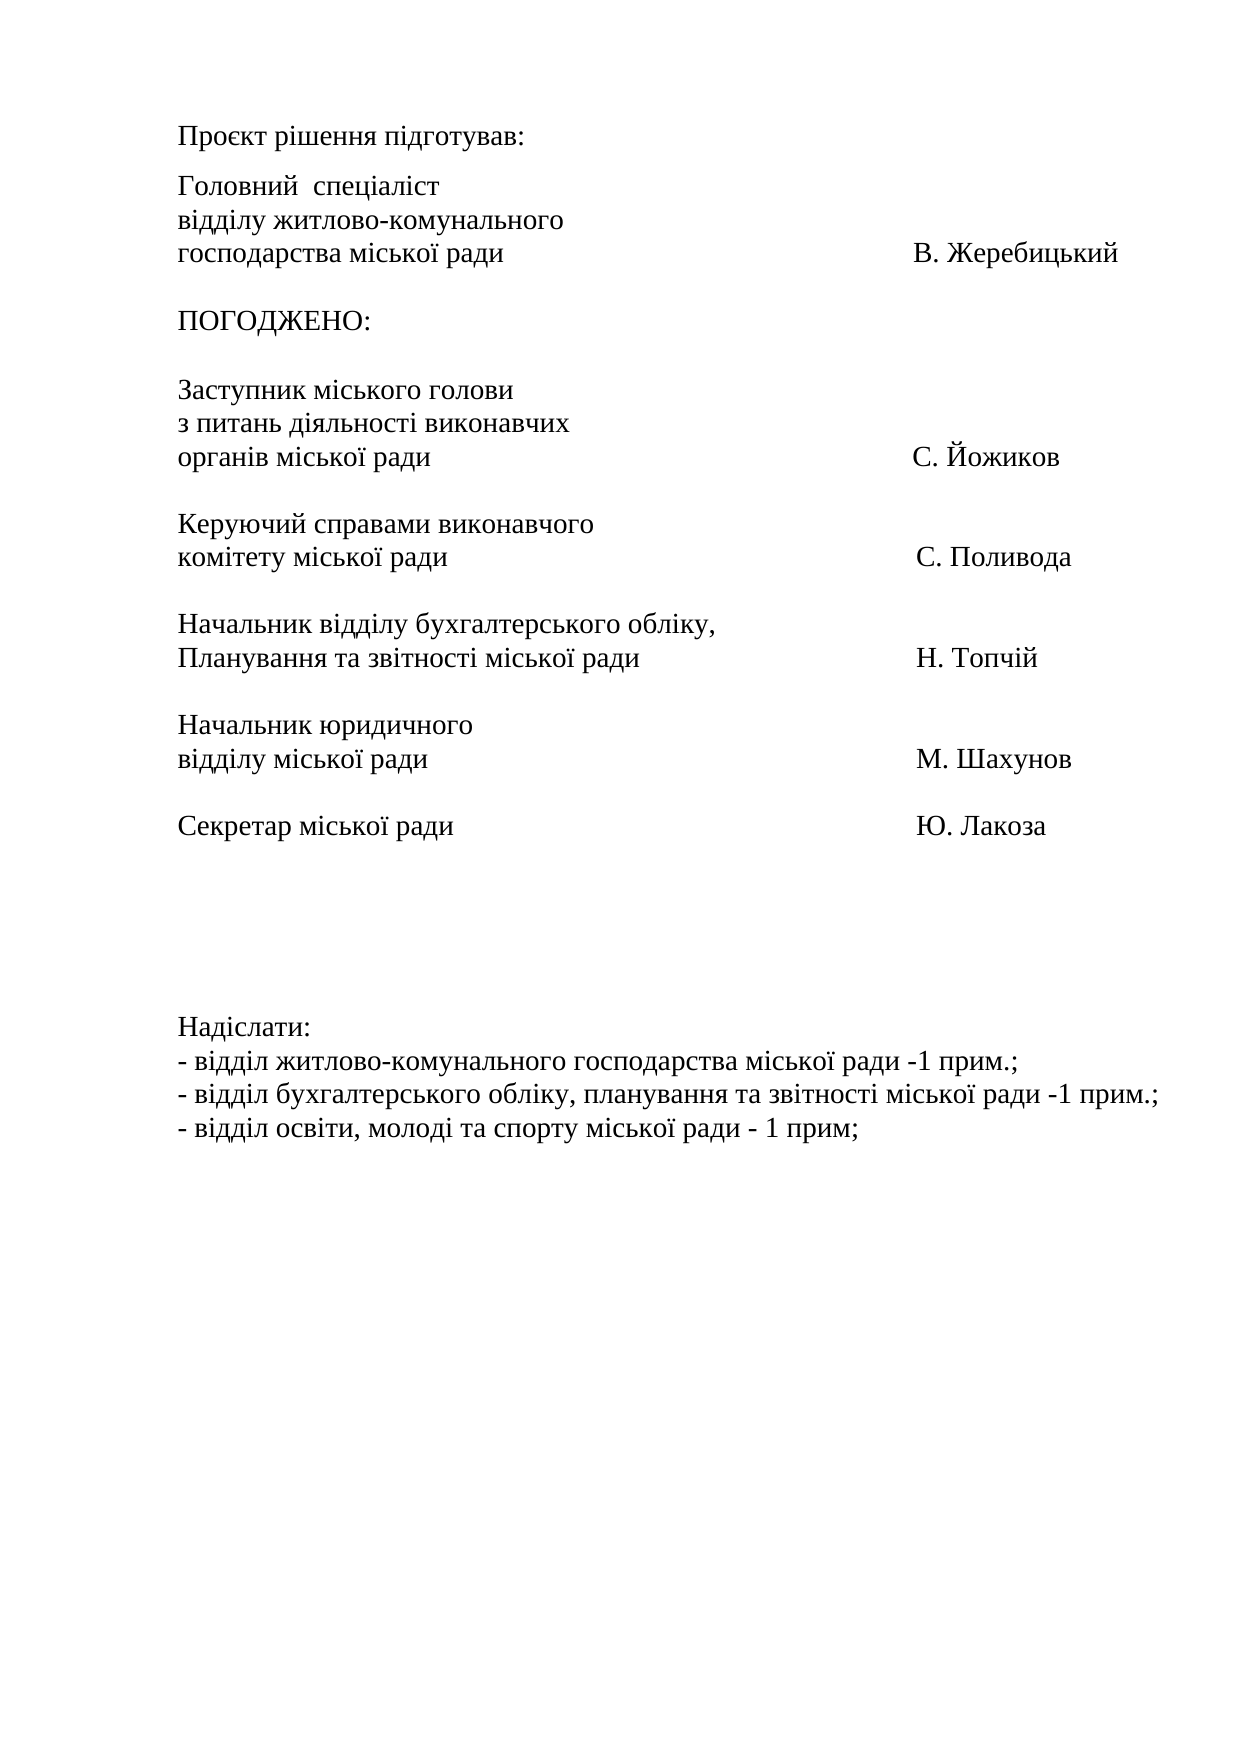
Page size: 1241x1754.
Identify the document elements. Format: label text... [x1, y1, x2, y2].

text Планування та звітності міської ради Н. Топчій [177, 640, 1181, 674]
text ПОГОДЖЕНО: [177, 303, 1181, 336]
text Керуючий справами виконавчого [177, 506, 1181, 539]
text - відділ освіти, молоді та спорту міської ради - 1 прим; [177, 1110, 1181, 1143]
text - відділ бухгалтерського обліку, планування та звітності міської ради -1 прим.; [177, 1076, 1181, 1110]
text Проєкт рішення підготував: [177, 118, 1181, 152]
text з питань діяльності виконавчих [177, 405, 1181, 439]
text Секретар міської ради Ю. Лакоза [177, 808, 1181, 841]
text відділу міської ради М. Шахунов [177, 741, 1181, 774]
text - відділ житлово-комунального господарства міської ради -1 прим.; [177, 1043, 1181, 1076]
text Начальник відділу бухгалтерського обліку, [177, 607, 1181, 640]
text комітету міської ради С. Поливода [177, 539, 1181, 573]
text Начальник юридичного [177, 707, 1181, 741]
text Заступник міського голови [177, 372, 1181, 405]
text господарства міської ради В. Жеребицький [177, 236, 1181, 303]
text Надіслати: [177, 1009, 1181, 1043]
text Головний спеціаліст [177, 168, 1181, 202]
text органів міської ради С. Йожиков [177, 439, 1181, 472]
text відділу житлово-комунального [177, 202, 1181, 236]
